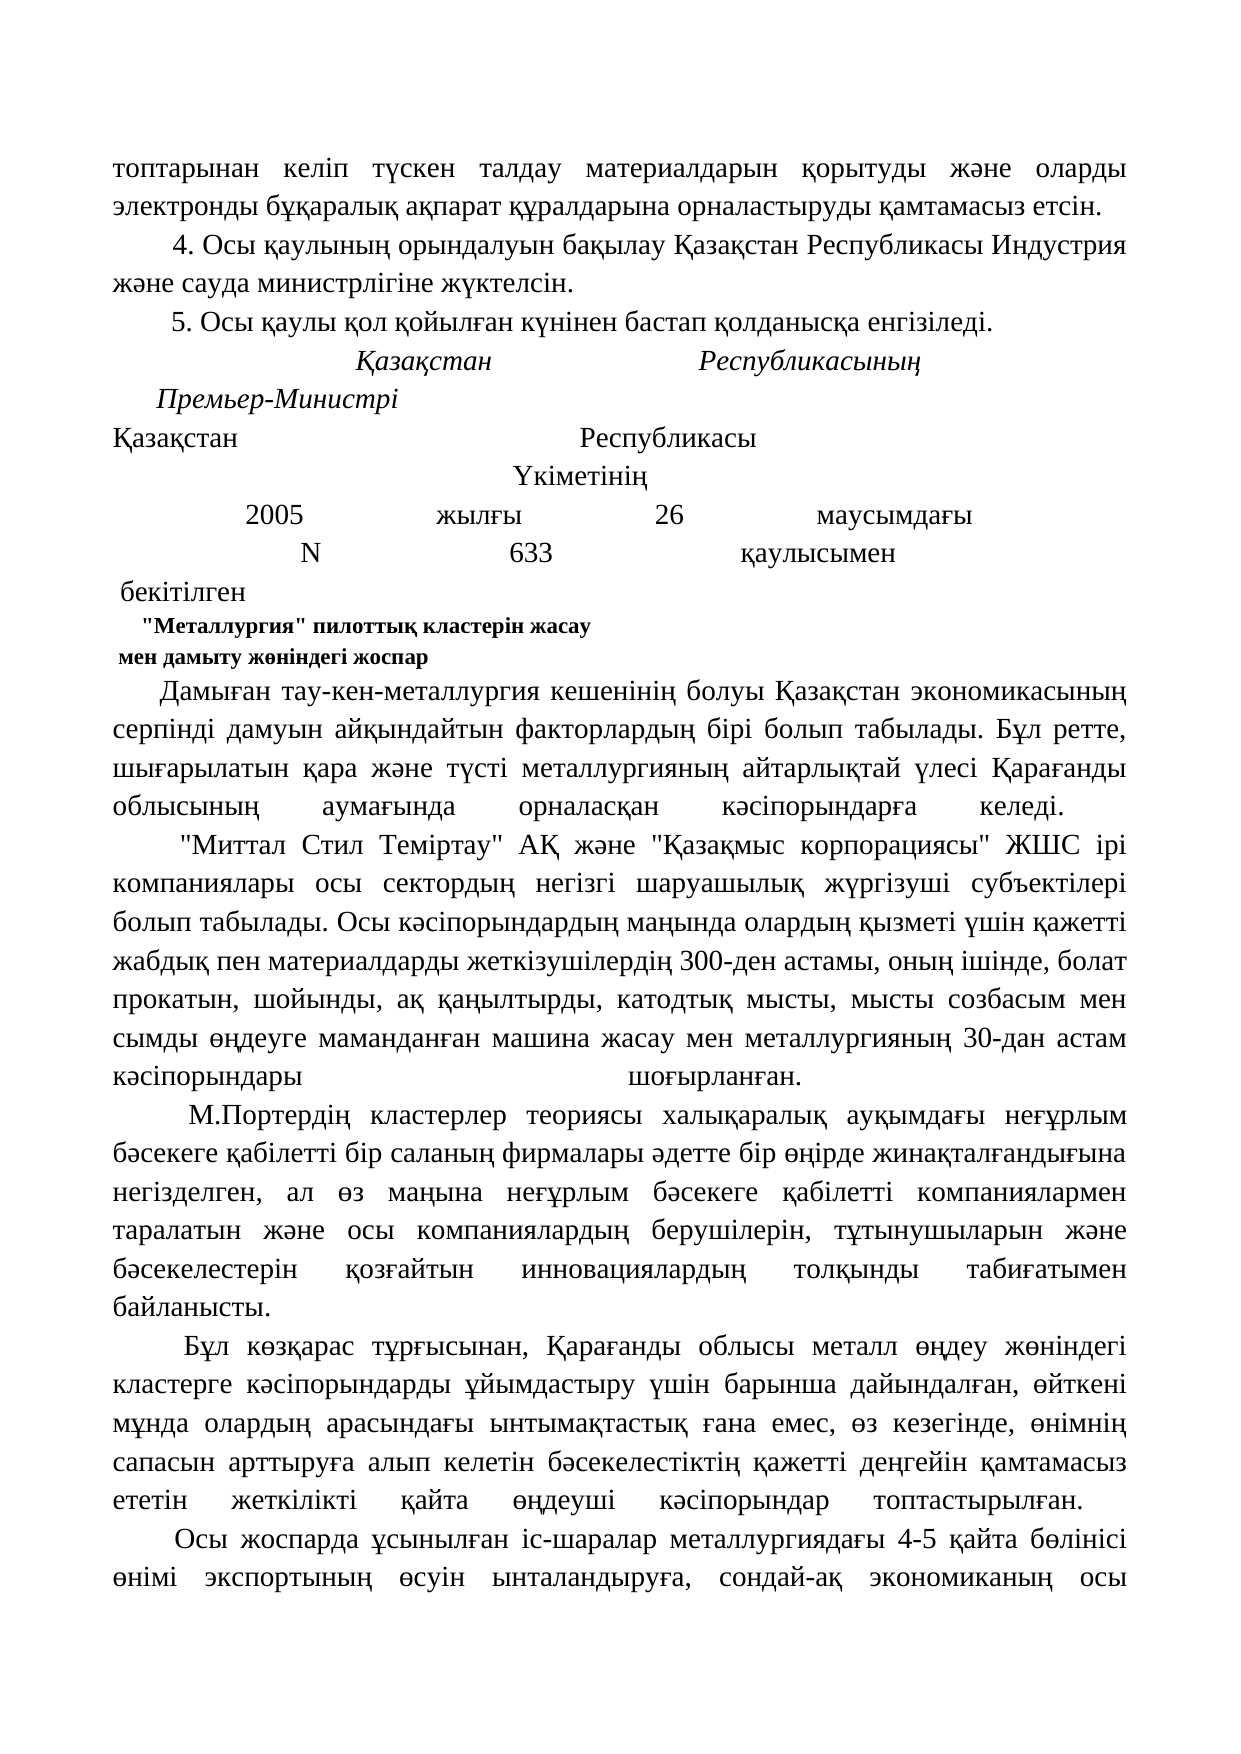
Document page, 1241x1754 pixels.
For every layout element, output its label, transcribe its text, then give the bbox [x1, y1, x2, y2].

text Қазақстан Республикасының Премьер-Министрі [112, 343, 1128, 415]
text Қазақстан Республикасы Yкiметінің 2005 жылғы 26 маусымдағы N 633 қаулысымен бекiтілген [112, 420, 1128, 607]
text "Металлургия" пилоттық кластерiн жасау мен дамыту жөнiндегi жоспар [112, 612, 1128, 669]
text 5. Осы қаулы қол қойылған күнінен бастап қолданысқа енгiзiледi. [112, 304, 1128, 338]
text 4. Осы қаулының орындалуын бақылау Қазақстан Республикасы Индустрия және сауда министрлігіне жүктелсін. [112, 227, 1128, 299]
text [112, 150, 1128, 222]
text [112, 673, 1128, 1593]
